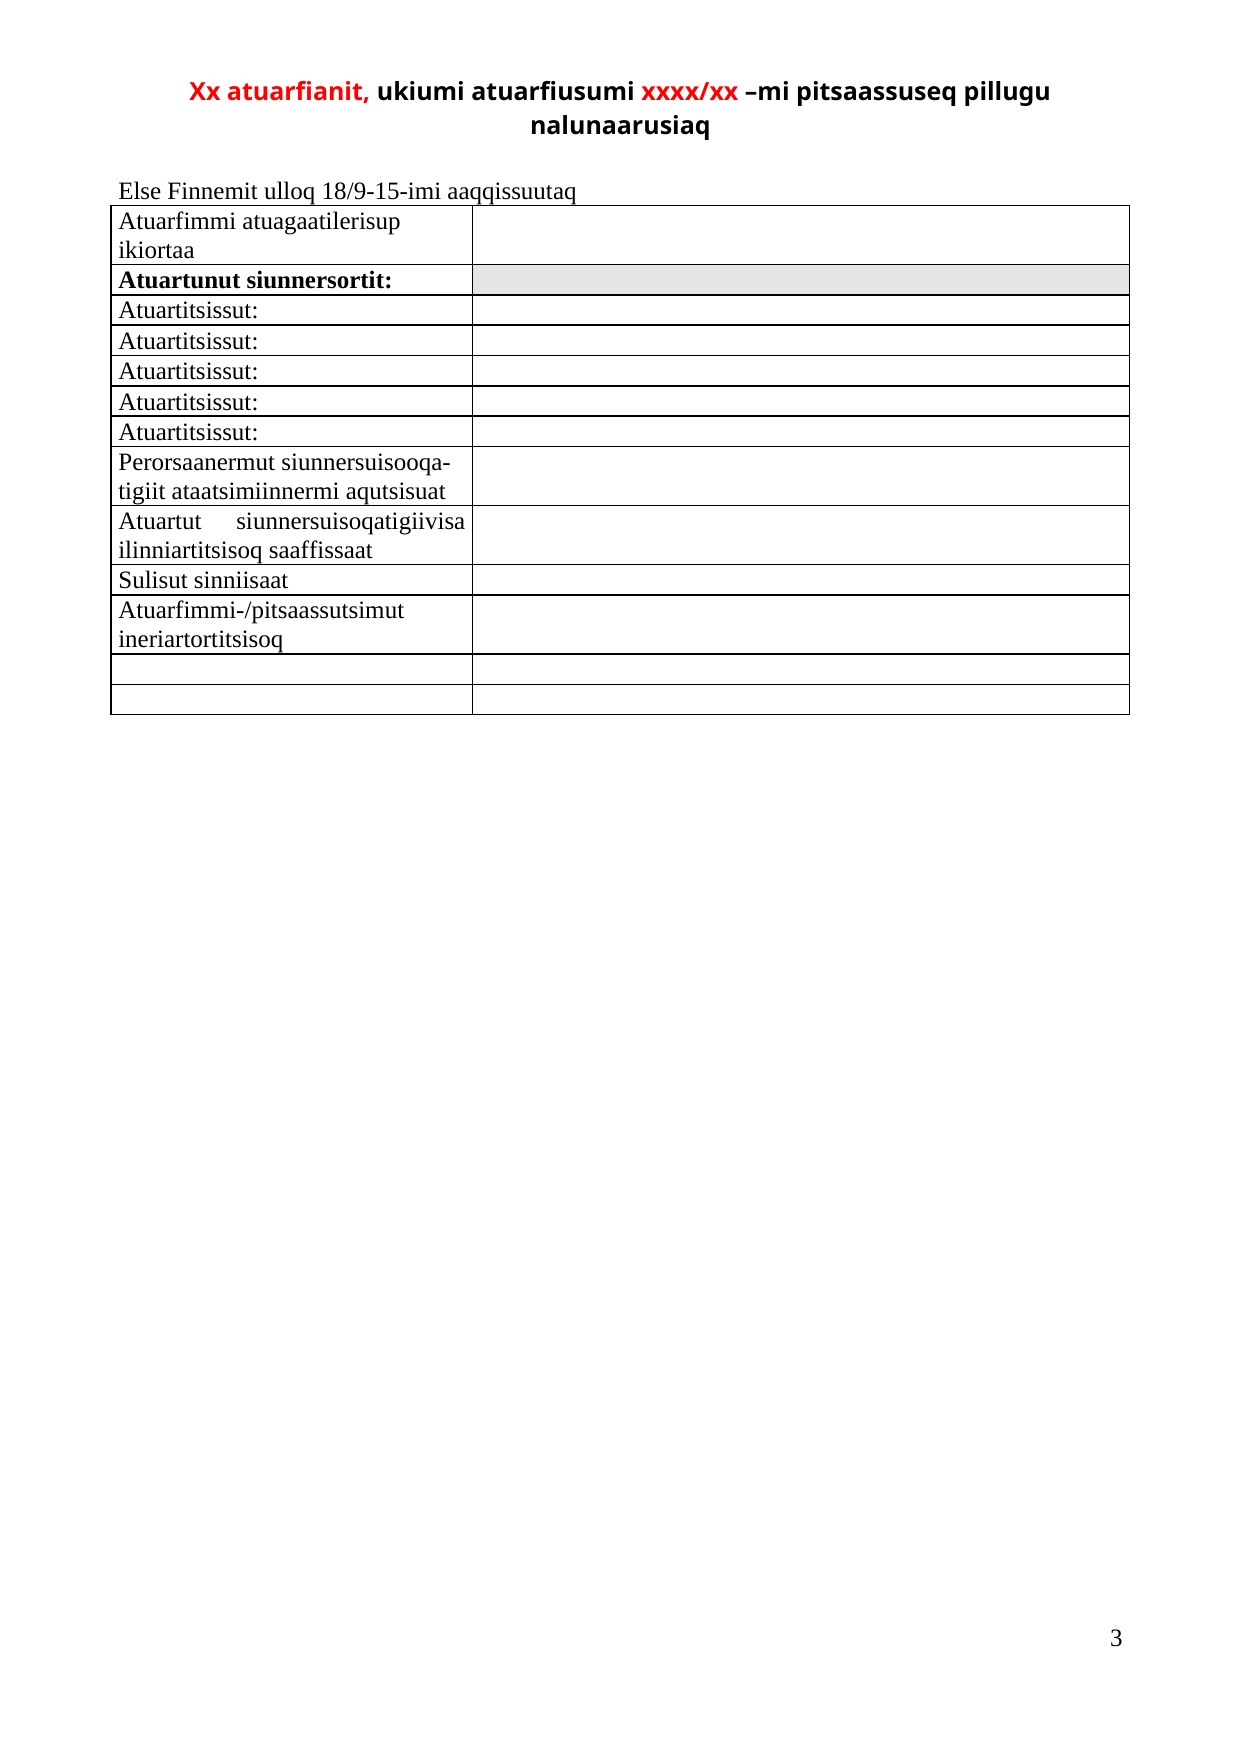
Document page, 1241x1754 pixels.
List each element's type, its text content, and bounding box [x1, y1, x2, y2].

table_cell Atuartitsissut: [112, 296, 472, 324]
table_cell [473, 565, 1129, 594]
table_cell [473, 417, 1129, 446]
table_cell Perorsaanermut siunnersuisooqa-tigiit ataatsimiinnermi aqutsisuat [112, 447, 472, 505]
table_cell [473, 296, 1129, 324]
table_cell [473, 265, 1129, 294]
table_cell [473, 356, 1129, 385]
table_cell Atuartunut siunnersortit: [112, 265, 472, 294]
table_cell [112, 655, 472, 683]
table_cell [112, 685, 472, 714]
table_cell [473, 685, 1129, 714]
table_cell Sulisut sinniisaat [112, 565, 472, 594]
table_cell Atuartitsissut: [112, 387, 472, 415]
table_cell [473, 655, 1129, 683]
table_cell [473, 506, 1129, 564]
table_cell Atuartitsissut: [112, 356, 472, 385]
table_cell Atuarfimmi-/pitsaassutsimut ineriartortitsisoq [112, 596, 472, 653]
table_cell [473, 447, 1129, 505]
table_cell Atuarfimmi atuagaatilerisup ikiortaa [112, 206, 472, 264]
table_cell [473, 596, 1129, 653]
table_cell Atuartitsissut: [112, 326, 472, 355]
table_cell Atuartut siunnersuisoqatigiivisa ilinniartitsisoq saaffissaat [112, 506, 472, 564]
table_cell Atuartitsissut: [112, 417, 472, 446]
table_cell [473, 387, 1129, 415]
table_cell [473, 206, 1129, 264]
table_cell [473, 326, 1129, 355]
